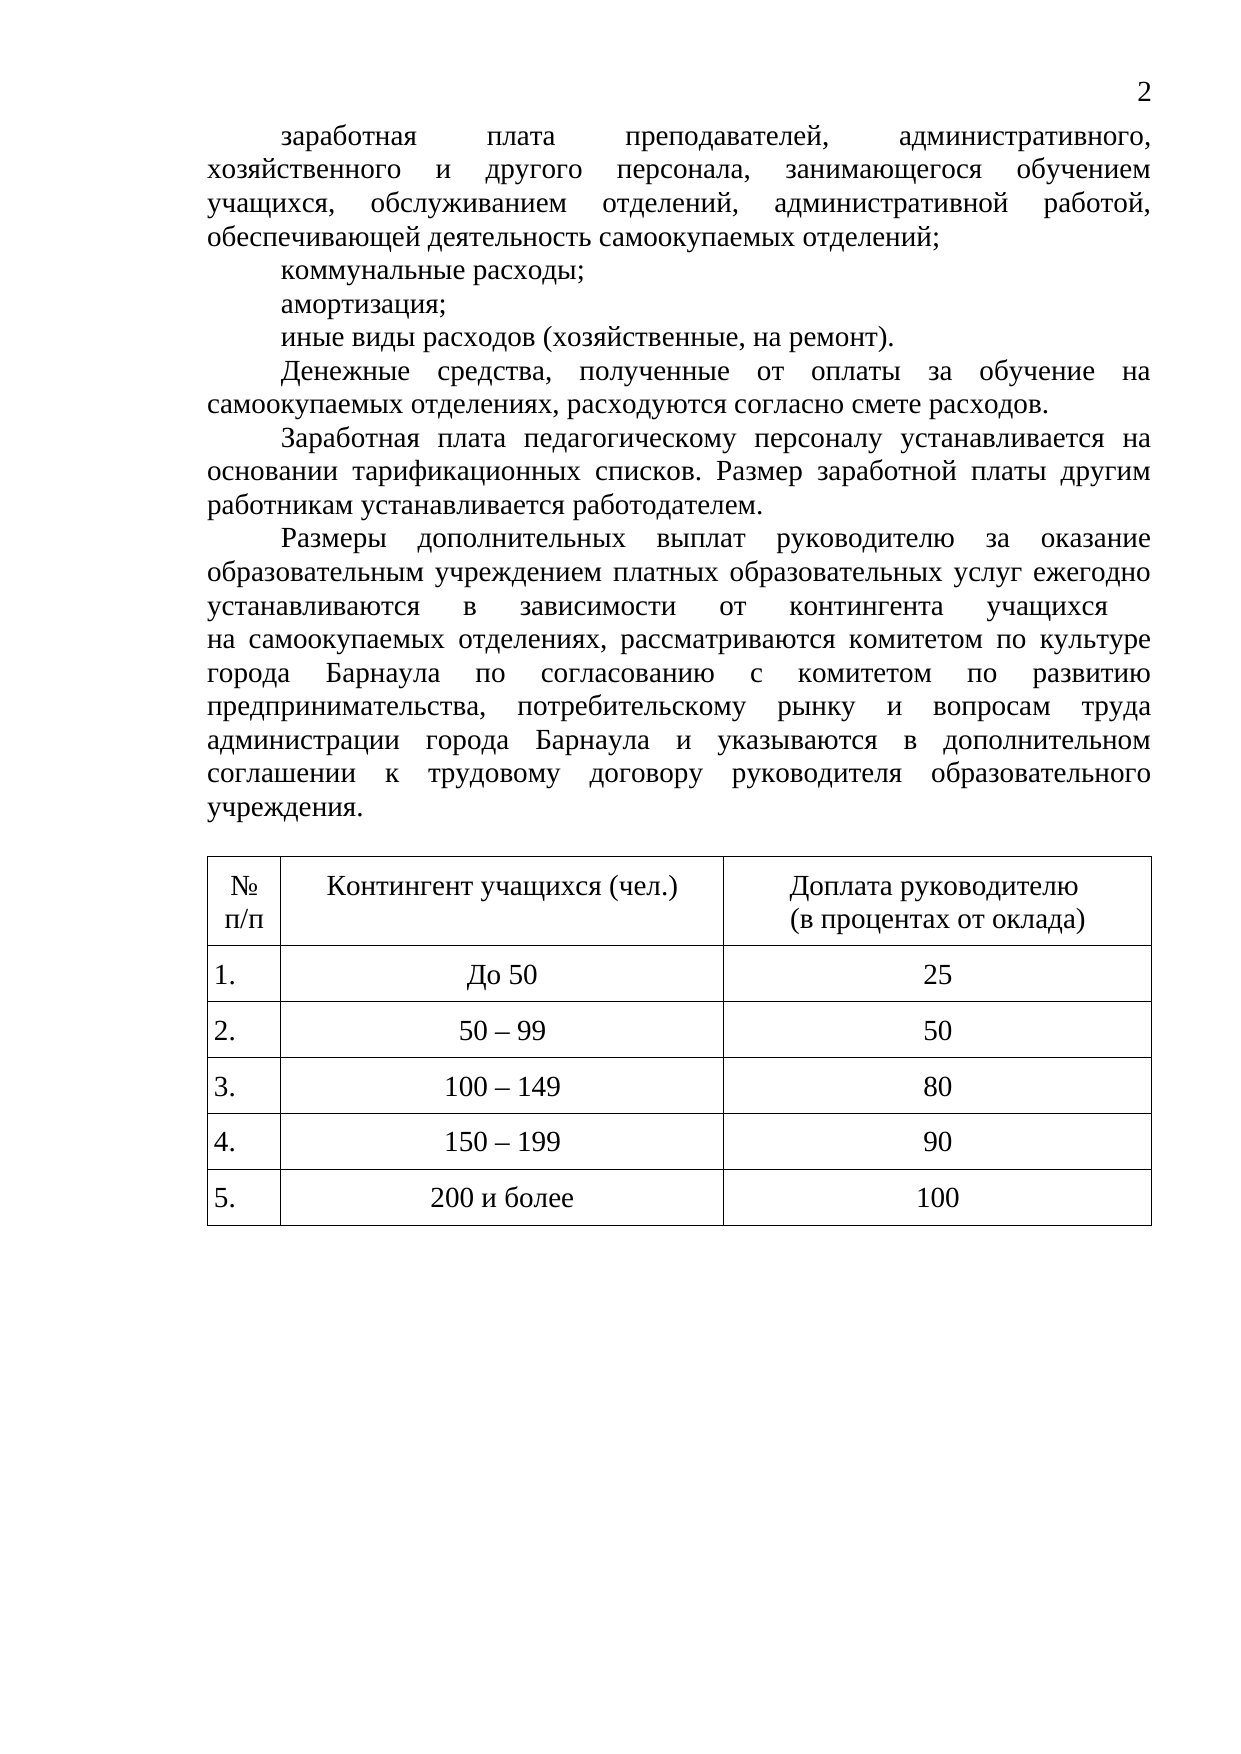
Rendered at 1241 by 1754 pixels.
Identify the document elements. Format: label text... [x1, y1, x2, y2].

text иные виды расходов (хозяйственные, на ремонт). [207, 319, 1152, 353]
text амортизация; [207, 286, 1152, 319]
table_header № п/п [208, 857, 280, 945]
table_cell 1. [208, 946, 280, 1001]
table_cell 3. [208, 1058, 280, 1113]
table_cell 25 [724, 946, 1151, 1001]
table_cell 150 – 199 [281, 1114, 723, 1169]
table_cell 2. [208, 1002, 280, 1057]
table_cell 200 и более [281, 1170, 723, 1224]
table_cell 100 – 149 [281, 1058, 723, 1113]
text Размеры дополнительных выплат руководителю за оказание образовательным учреждением платных образовательных услуг ежегодно устанавливаются в зависимости от контингента учащихся на самоокупаемых отделениях, рассматриваются комитетом по культуре города Барнаула по согласованию с комитетом по развитию предпринимательства, потребительскому рынку и вопросам труда администрации города Барнаула и указываются в дополнительном соглашении к трудовому договору руководителя образовательного учреждения. [207, 521, 1152, 822]
text коммунальные расходы; [207, 252, 1152, 286]
text Заработная плата педагогическому персоналу устанавливается на основании тарификационных списков. Размер заработной платы другим работникам устанавливается работодателем. [207, 420, 1152, 521]
table_cell 50 – 99 [281, 1002, 723, 1057]
table_header Контингент учащихся (чел.) [281, 857, 723, 945]
table_cell 80 [724, 1058, 1151, 1113]
table_cell 4. [208, 1114, 280, 1169]
table_header Доплата руководителю (в процентах от оклада) [724, 857, 1151, 945]
table_cell До 50 [281, 946, 723, 1001]
text Денежные средства, полученные от оплаты за обучение на самоокупаемых отделениях, расходуются согласно смете расходов. [207, 353, 1152, 420]
table_cell 100 [724, 1170, 1151, 1224]
table_cell 90 [724, 1114, 1151, 1169]
table_cell 50 [724, 1002, 1151, 1057]
text заработная плата преподавателей, административного, хозяйственного и другого персонала, занимающегося обучением учащихся, обслуживанием отделений, административной работой, обеспечивающей деятельность самоокупаемых отделений; [207, 118, 1152, 252]
table_cell 5. [208, 1170, 280, 1224]
